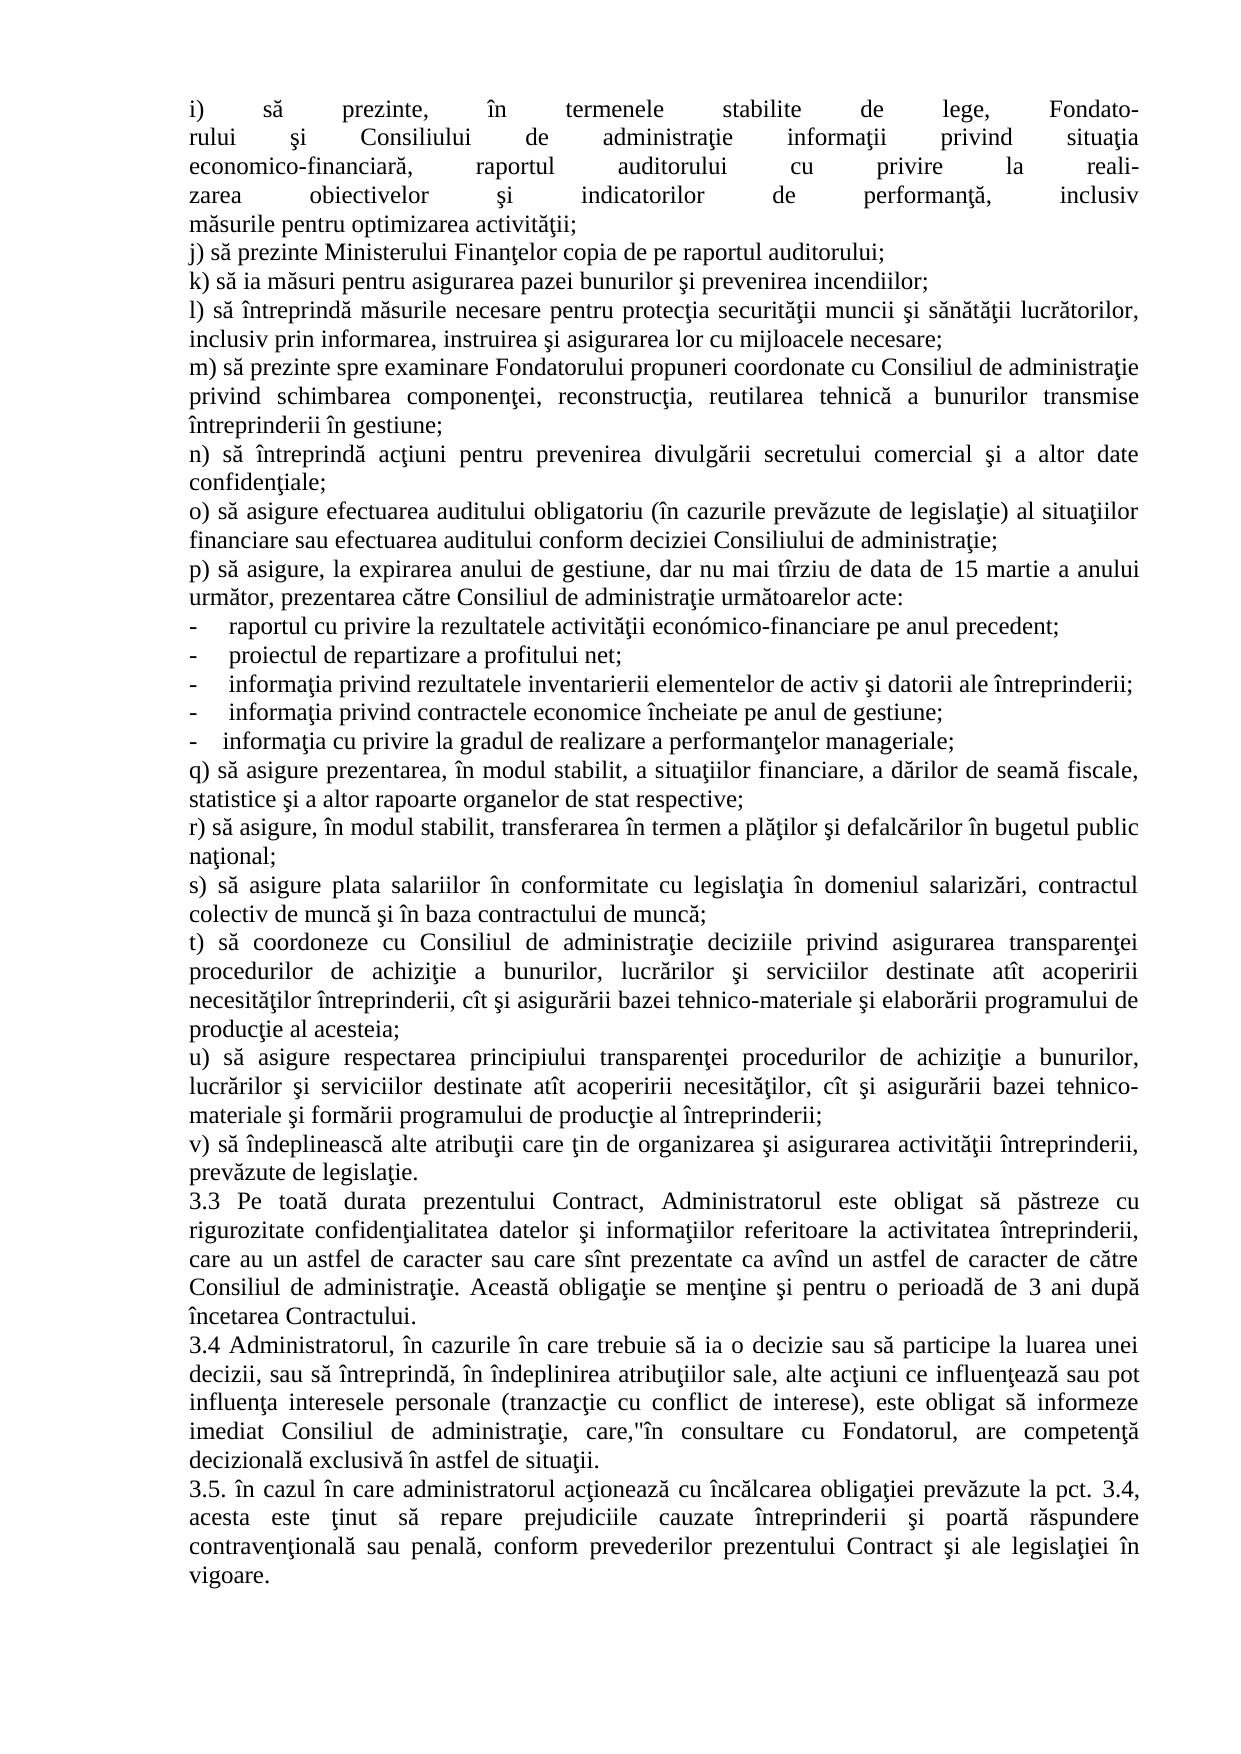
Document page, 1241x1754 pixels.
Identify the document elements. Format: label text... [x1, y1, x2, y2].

text - raportul cu privire la rezultatele activităţii económico-financiare pe anul precedent; [189, 611, 1140, 640]
text q) să asigure prezentarea, în modul stabilit, a situaţiilor financiare, a dărilor de seamă fiscale, statistice şi a altor rapoarte organelor de stat respective; [189, 755, 1140, 812]
text t) să coordoneze cu Consiliul de administraţie deciziile privind asigurarea transparenţei procedurilor de achiziţie a bunurilor, lucrărilor şi serviciilor destinate atît acoperirii necesităţilor întreprinderii, cît şi asigurării bazei tehnico-materiale şi elaborării programului de producţie al acesteia; [189, 927, 1140, 1042]
text n) să întreprindă acţiuni pentru prevenirea divulgării secretului comercial şi a altor date confidenţiale; [189, 439, 1140, 496]
text 3.4 Administratorul, în cazurile în care trebuie să ia o decizie sau să participe la luarea unei decizii, sau să întreprindă, în îndeplinirea atribuţiilor sale, alte acţiuni ce influenţează sau pot influenţa interesele personale (tranzacţie cu conflict de interese), este obligat să informeze imediat Consiliul de administraţie, care,"în consultare cu Fondatorul, are competenţă decizională exclusivă în astfel de situaţii. [189, 1330, 1140, 1474]
text 3.5. în cazul în care administratorul acţionează cu încălcarea obligaţiei prevăzute la pct. 3.4, acesta este ţinut să repare prejudiciile cauzate întreprinderii şi poartă răspundere contravenţională sau penală, conform prevederilor prezentului Contract şi ale legislaţiei în vigoare. [189, 1474, 1140, 1589]
text m) să prezinte spre examinare Fondatorului propuneri coordonate cu Consiliul de administraţie privind schimbarea componenţei, reconstrucţia, reutilarea tehnică a bunurilor transmise întreprinderii în gestiune; [189, 352, 1140, 439]
text k) să ia măsuri pentru asigurarea pazei bunurilor şi prevenirea incendiilor; [189, 266, 1140, 295]
text - informaţia privind contractele economice încheiate pe anul de gestiune; [189, 697, 1140, 726]
text r) să asigure, în modul stabilit, transferarea în termen a plăţilor şi defalcărilor în bugetul public naţional; [189, 812, 1140, 870]
text u) să asigure respectarea principiului transparenţei procedurilor de achiziţie a bunurilor, lucrărilor şi serviciilor destinate atît acoperirii necesităţilor, cît şi asigurării bazei tehnico-materiale şi formării programului de producţie al întreprinderii; [189, 1042, 1140, 1129]
text p) să asigure, la expirarea anului de gestiune, dar nu mai tîrziu de data de 15 martie a anului următor, prezentarea către Consiliul de administraţie următoarelor acte: [189, 554, 1140, 611]
text - informaţia privind rezultatele inventarierii elementelor de activ şi datorii ale întreprinderii; [189, 669, 1140, 697]
text l) să întreprindă măsurile necesare pentru protecţia securităţii muncii şi sănătăţii lucrătorilor, inclusiv prin informarea, instruirea şi asigurarea lor cu mijloacele necesare; [189, 295, 1140, 352]
text 3.3 Pe toată durata prezentului Contract, Administratorul este obligat să păstreze cu rigurozitate confidenţialitatea datelor şi informaţiilor referitoare la activitatea întreprinderii, care au un astfel de caracter sau care sînt prezentate ca avînd un astfel de caracter de către Consiliul de administraţie. Această obligaţie se menţine şi pentru o perioadă de 3 ani după încetarea Contractului. [189, 1186, 1140, 1330]
text j) să prezinte Ministerului Finanţelor copia de pe raportul auditorului; [189, 237, 1140, 266]
text s) să asigure plata salariilor în conformitate cu legislaţia în domeniul salarizări, contractul colectiv de muncă şi în baza contractului de muncă; [189, 870, 1140, 927]
text o) să asigure efectuarea auditului obligatoriu (în cazurile prevăzute de legislaţie) al situaţiilor financiare sau efectuarea auditului conform deciziei Consiliului de administraţie; [189, 496, 1140, 554]
text i) să prezinte, în termenele stabilite de lege, Fondato- rului şi Consiliului de administraţie informaţii privind situaţia economico-financiară, raportul auditorului cu privire la reali- zarea obiectivelor şi indicatorilor de performanţă, inclusiv măsurile pentru optimizarea activităţii; [189, 94, 1140, 237]
text - proiectul de repartizare a profitului net; [189, 640, 1140, 669]
text v) să îndeplinească alte atribuţii care ţin de organizarea şi asigurarea activităţii întreprinderii, prevăzute de legislaţie. [189, 1129, 1140, 1186]
text - informaţia cu privire la gradul de realizare a performanţelor manageriale; [189, 726, 1140, 755]
